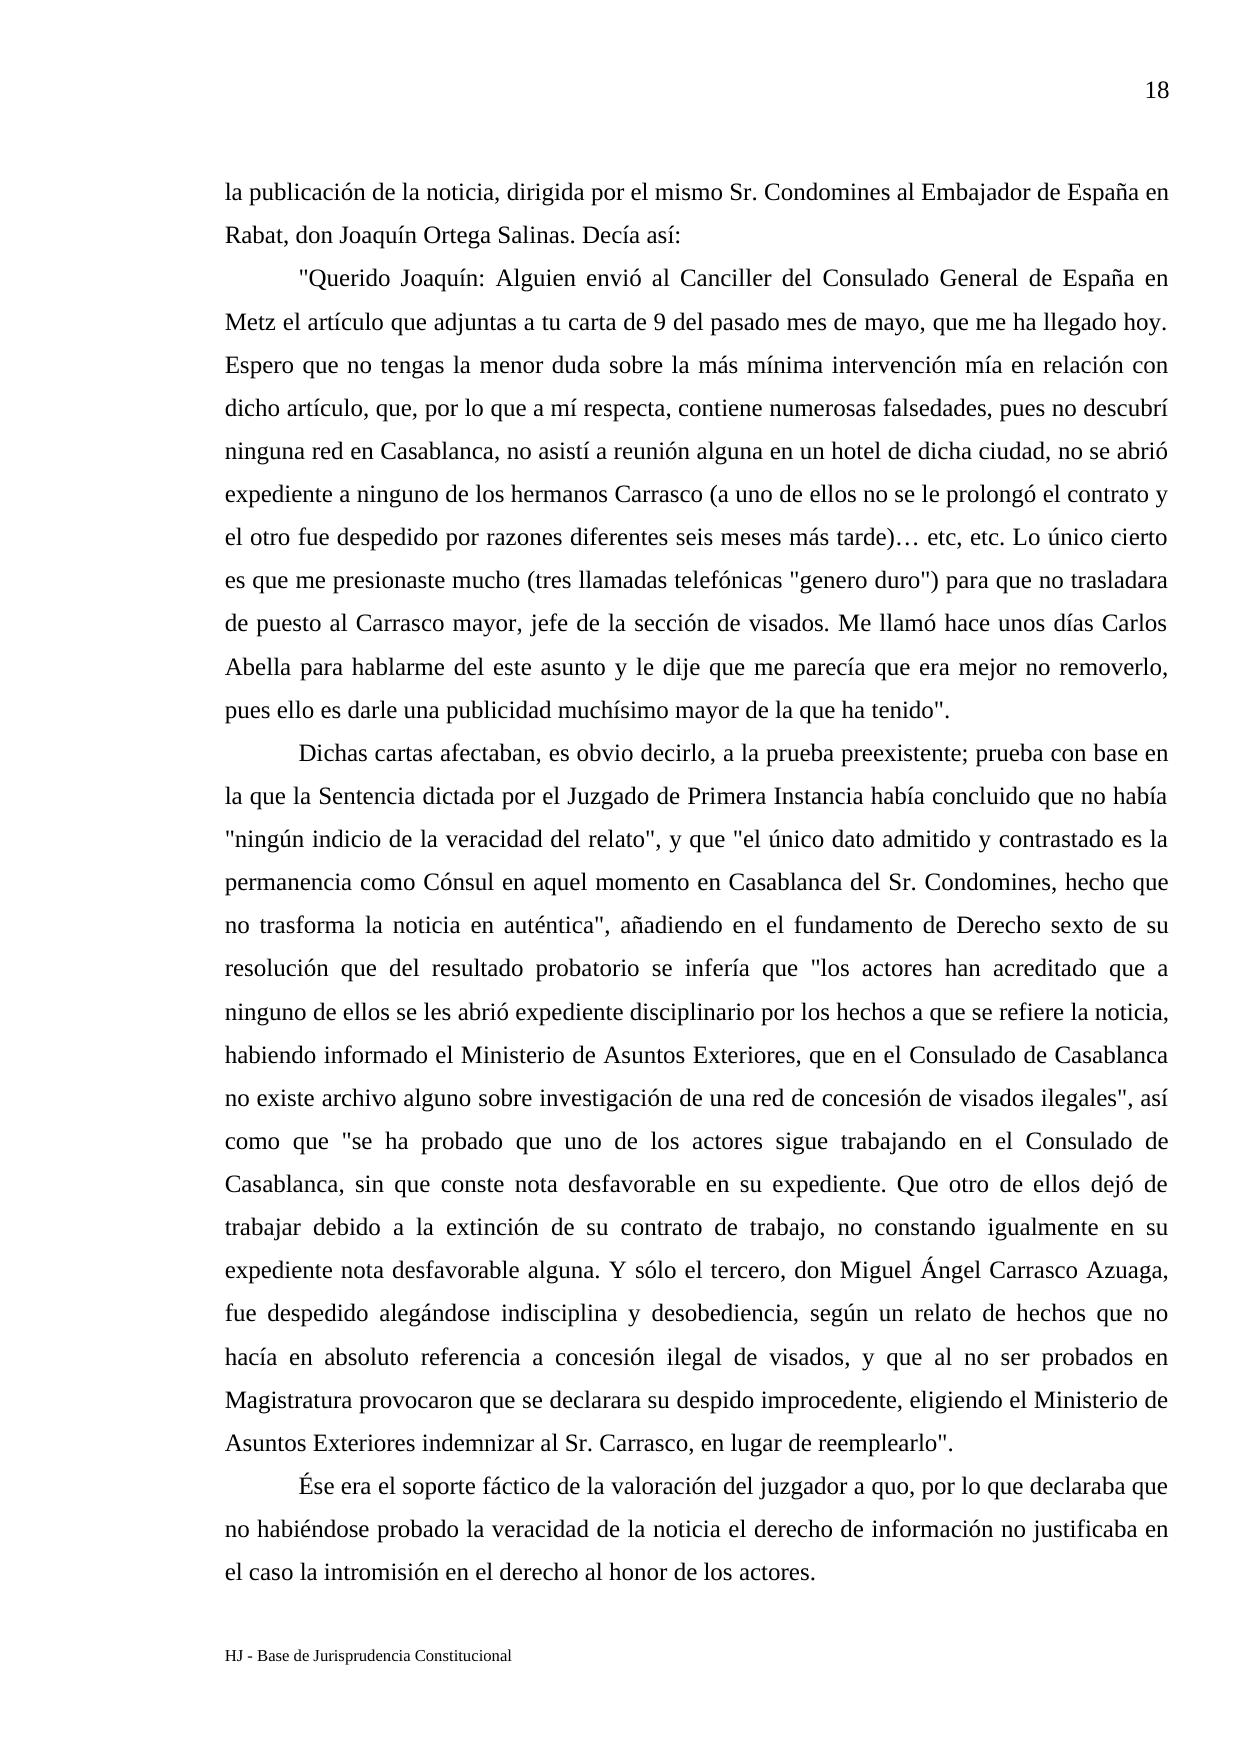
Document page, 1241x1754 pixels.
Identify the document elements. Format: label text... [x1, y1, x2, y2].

text "Querido Joaquín: Alguien envió al Canciller del Consulado General de España en Metz el artículo que adjuntas a tu carta de 9 del pasado mes de mayo, que me ha llegado hoy. Espero que no tengas la menor duda sobre la más mínima intervención mía en relación con dicho artículo, que, por lo que a mí respecta, contiene numerosas falsedades, pues no descubrí ninguna red en Casablanca, no asistí a reunión alguna en un hotel de dicha ciudad, no se abrió expediente a ninguno de los hermanos Carrasco (a uno de ellos no se le prolongó el contrato y el otro fue despedido por razones diferentes seis meses más tarde)… etc, etc. Lo único cierto es que me presionaste mucho (tres llamadas telefónicas "genero duro") para que no trasladara de puesto al Carrasco mayor, jefe de la sección de visados. Me llamó hace unos días Carlos Abella para hablarme del este asunto y le dije que me parecía que era mejor no removerlo, pues ello es darle una publicidad muchísimo mayor de la que ha tenido". [224, 263, 1169, 723]
text Dichas cartas afectaban, es obvio decirlo, a la prueba preexistente; prueba con base en la que la Sentencia dictada por el Juzgado de Primera Instancia había concluido que no había "ningún indicio de la veracidad del relato", y que "el único dato admitido y contrastado es la permanencia como Cónsul en aquel momento en Casablanca del Sr. Condomines, hecho que no trasforma la noticia en auténtica", añadiendo en el fundamento de Derecho sexto de su resolución que del resultado probatorio se infería que "los actores han acreditado que a ninguno de ellos se les abrió expediente disciplinario por los hechos a que se refiere la noticia, habiendo informado el Ministerio de Asuntos Exteriores, que en el Consulado de Casablanca no existe archivo alguno sobre investigación de una red de concesión de visados ilegales", así como que "se ha probado que uno de los actores sigue trabajando en el Consulado de Casablanca, sin que conste nota desfavorable en su expediente. Que otro de ellos dejó de trabajar debido a la extinción de su contrato de trabajo, no constando igualmente en su expediente nota desfavorable alguna. Y sólo el tercero, don Miguel Ángel Carrasco Azuaga, fue despedido alegándose indisciplina y desobediencia, según un relato de hechos que no hacía en absoluto referencia a concesión ilegal de visados, y que al no ser probados en Magistratura provocaron que se declarara su despido improcedente, eligiendo el Ministerio de Asuntos Exteriores indemnizar al Sr. Carrasco, en lugar de reemplearlo". [224, 738, 1169, 1457]
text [224, 177, 1169, 249]
text Ése era el soporte fáctico de la valoración del juzgador a quo, por lo que declaraba que no habiéndose probado la veracidad de la noticia el derecho de información no justificaba en el caso la intromisión en el derecho al honor de los actores. [224, 1471, 1169, 1586]
